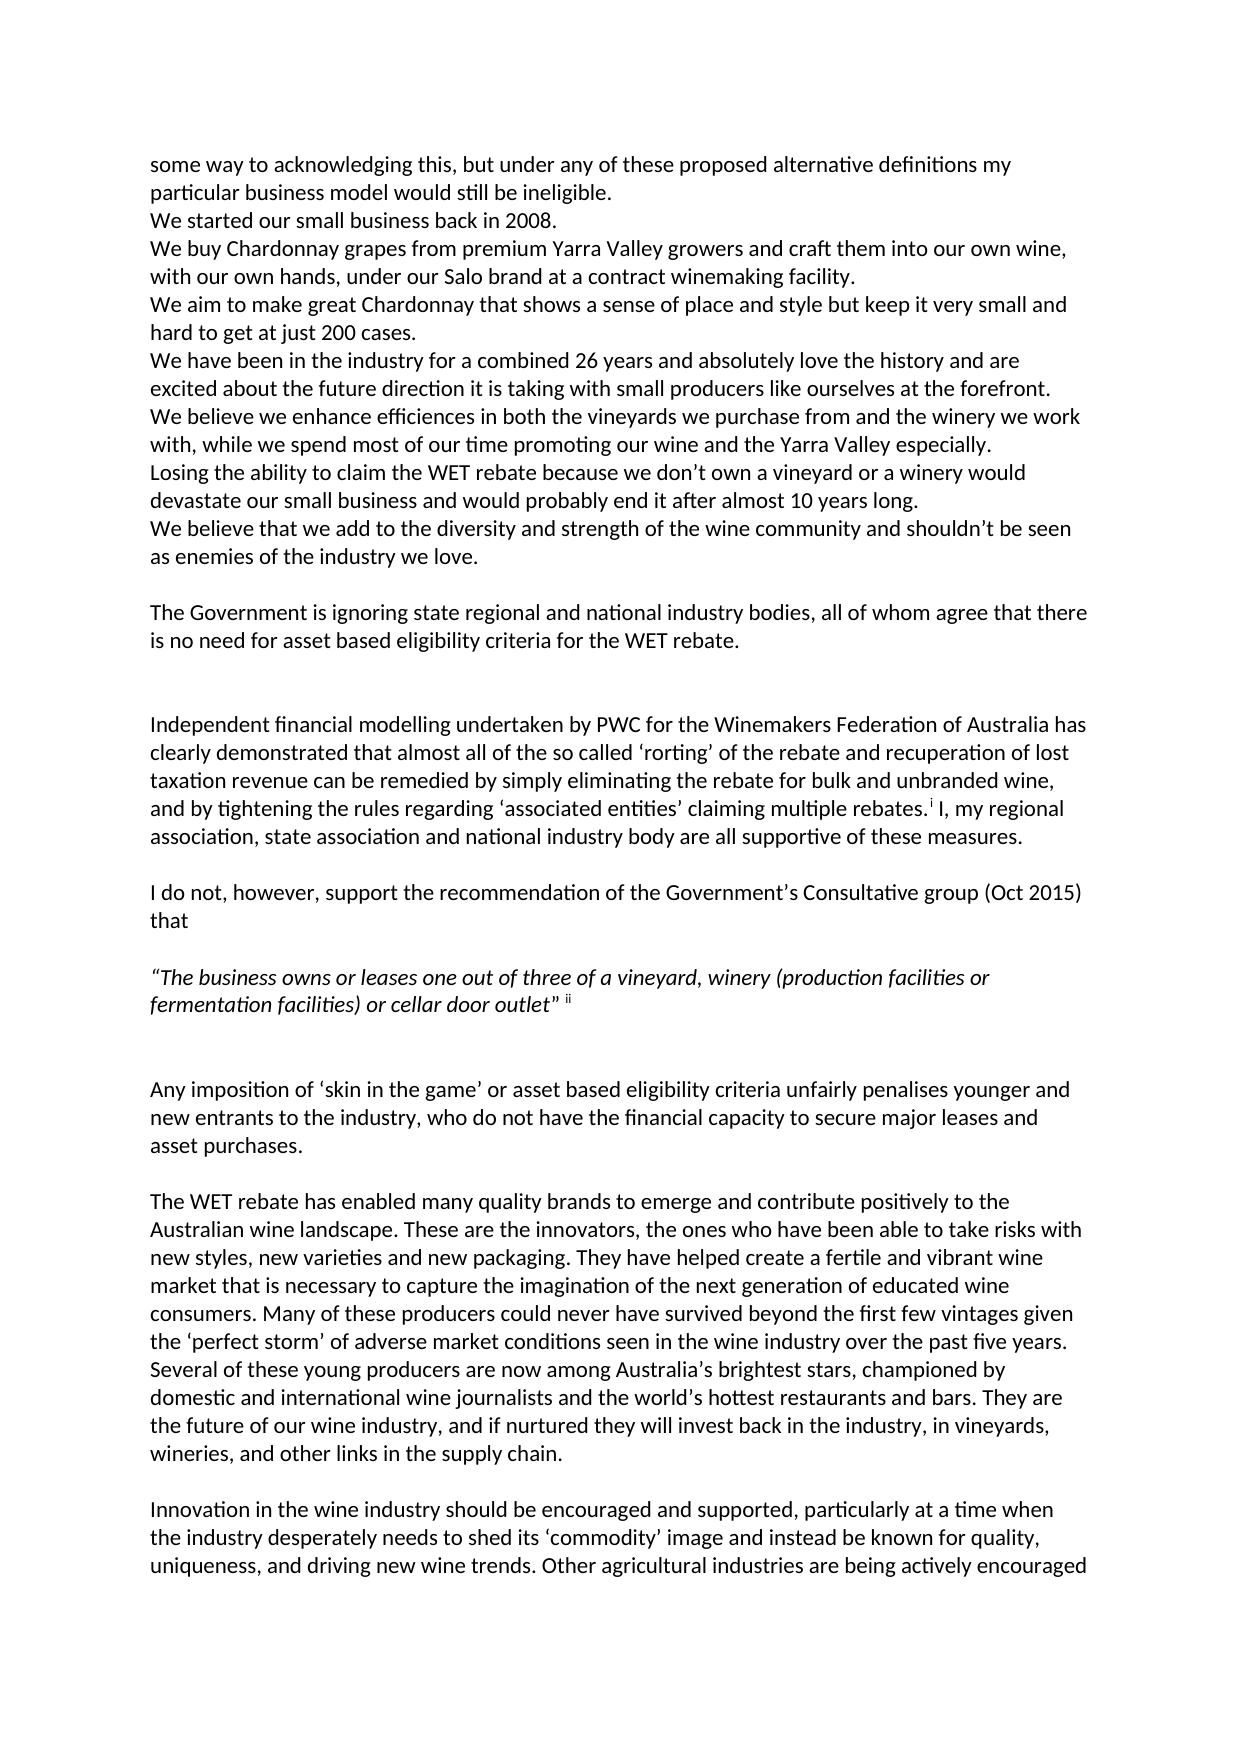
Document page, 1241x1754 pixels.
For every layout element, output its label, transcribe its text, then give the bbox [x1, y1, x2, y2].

text We believe that we add to the diversity and strength of the wine community and shouldn’t be seen as enemies of the industry we love. [150, 514, 1090, 570]
text I do not, however, support the recommendation of the Government’s Consultative group (Oct 2015) that [150, 878, 1090, 934]
text Independent financial modelling undertaken by PWC for the Winemakers Federation of Australia has clearly demonstrated that almost all of the so called ‘rorting’ of the rebate and recuperation of lost taxation revenue can be remedied by simply eliminating the rebate for bulk and unbranded wine, and by tightening the rules regarding ‘associated entities’ claiming multiple rebates. I, my regional association, state association and national industry body are all supportive of these measures. [150, 710, 1090, 851]
text We have been in the industry for a combined 26 years and absolutely love the history and are excited about the future direction it is taking with small producers like ourselves at the forefront. [150, 346, 1090, 402]
text Any imposition of ‘skin in the game’ or asset based eligibility criteria unfairly penalises younger and new entrants to the industry, who do not have the financial capacity to secure major leases and asset purchases. [150, 1075, 1090, 1159]
text The WET rebate has enabled many quality brands to emerge and contribute positively to the Australian wine landscape. These are the innovators, the ones who have been able to take risks with new styles, new varieties and new packaging. They have helped create a fertile and vibrant wine market that is necessary to capture the imagination of the next generation of educated wine consumers. Many of these producers could never have survived beyond the first few vintages given the ‘perfect storm’ of adverse market conditions seen in the wine industry over the past five years. Several of these young producers are now among Australia’s brightest stars, championed by domestic and international wine journalists and the world’s hottest restaurants and bars. They are the future of our wine industry, and if nurtured they will invest back in the industry, in vineyards, wineries, and other links in the supply chain. [150, 1187, 1090, 1467]
text We believe we enhance efficiences in both the vineyards we purchase from and the winery we work with, while we spend most of our time promoting our wine and the Yarra Valley especially. [150, 402, 1090, 458]
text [150, 150, 1090, 206]
text Losing the ability to claim the WET rebate because we don’t own a vineyard or a winery would devastate our small business and would probably end it after almost 10 years long. [150, 458, 1090, 514]
text We buy Chardonnay grapes from premium Yarra Valley growers and craft them into our own wine, with our own hands, under our Salo brand at a contract winemaking facility. [150, 234, 1090, 290]
text “The business owns or leases one out of three of a vineyard, winery (production facilities or fermentation facilities) or cellar door outlet” [150, 963, 1090, 1019]
text We aim to make great Chardonnay that shows a sense of place and style but keep it very small and hard to get at just 200 cases. [150, 290, 1090, 346]
text The Government is ignoring state regional and national industry bodies, all of whom agree that there is no need for asset based eligibility criteria for the WET rebate. [150, 598, 1090, 654]
text We started our small business back in 2008. [150, 206, 1090, 234]
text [150, 1495, 1090, 1579]
